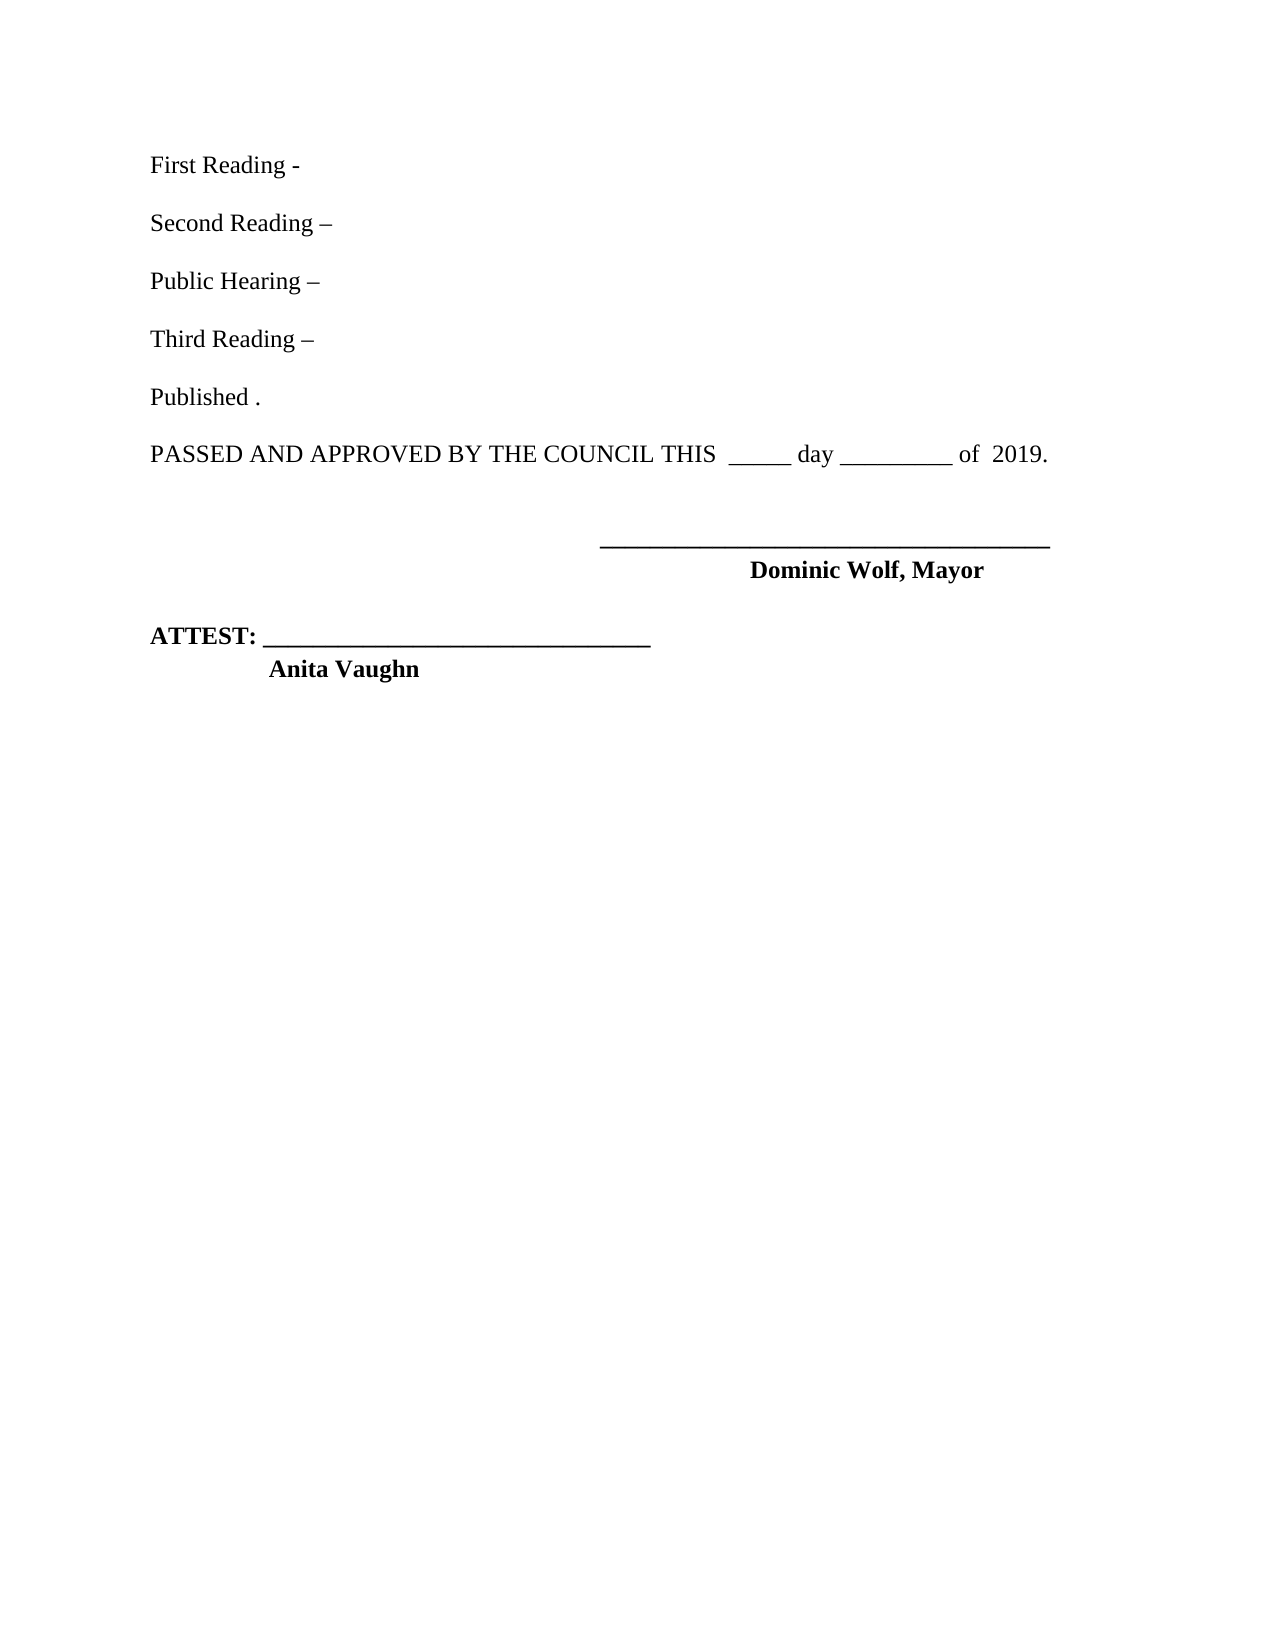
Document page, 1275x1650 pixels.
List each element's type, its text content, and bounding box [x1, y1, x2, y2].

text Published . [150, 382, 1125, 410]
text Public Hearing – [150, 266, 1125, 294]
text Anita Vaughn [150, 654, 1125, 683]
text First Reading - [150, 150, 1125, 179]
text PASSED AND APPROVED BY THE COUNCIL THIS _____ day _________ of 2019. [150, 439, 1125, 468]
text Second Reading – [150, 208, 1125, 237]
text ATTEST: _______________________________ [150, 621, 1125, 650]
text ____________________________________ Dominic Wolf, Mayor [150, 522, 1125, 584]
text Third Reading – [150, 324, 1125, 352]
